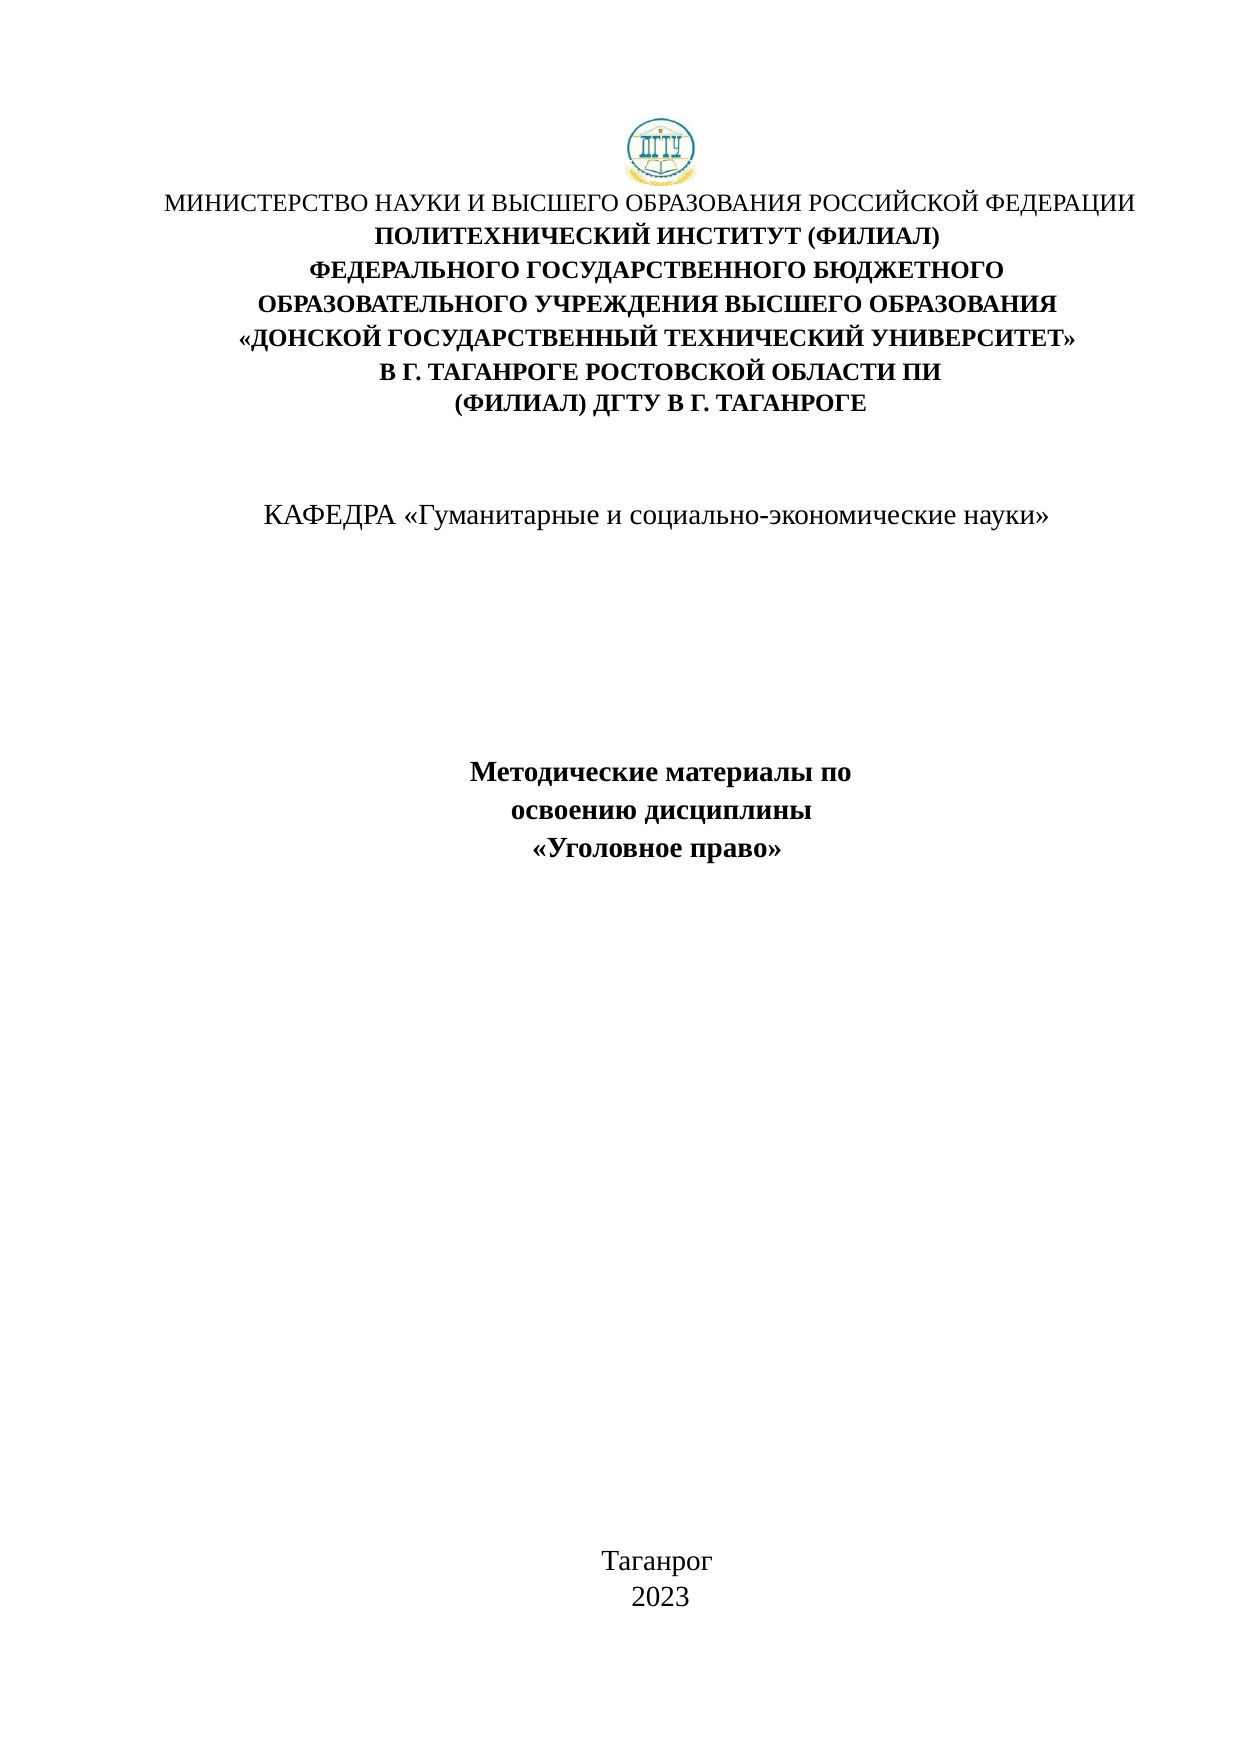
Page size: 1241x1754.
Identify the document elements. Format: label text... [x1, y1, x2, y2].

text МИНИСТЕРСТВО НАУКИ И ВЫСШЕГО ОБРАЗОВАНИЯ РОССИЙСКОЙ ФЕДЕРАЦИИ [164, 188, 1153, 217]
text «ДОНСКОЙ ГОСУДАРСТВЕННЫЙ ТЕХНИЧЕСКИЙ УНИВЕРСИТЕТ» [162, 323, 1152, 352]
text ФЕДЕРАЛЬНОГО ГОСУДАРСТВЕННОГО БЮДЖЕТНОГО [162, 255, 1151, 284]
text В Г. ТАГАНРОГЕ РОСТОВСКОЙ ОБЛАСТИ ПИ (ФИЛИАЛ) ДГТУ В Г. ТАГАНРОГЕ [374, 357, 946, 417]
text Таганрог [235, 1543, 1078, 1577]
text «Уголовное право» [235, 830, 1078, 864]
text 2023 [235, 1579, 1079, 1613]
text ОБРАЗОВАТЕЛЬНОГО УЧРЕЖДЕНИЯ ВЫСШЕГО ОБРАЗОВАНИЯ [162, 289, 1152, 318]
text Методические материалы по освоению дисциплины [468, 754, 853, 825]
text КАФЕДРА «Гуманитарные и социально-экономические науки» [235, 497, 1078, 530]
text ПОЛИТЕХНИЧЕСКИЙ ИНСТИТУТ (ФИЛИАЛ) [162, 221, 1152, 250]
picture [624, 118, 697, 186]
